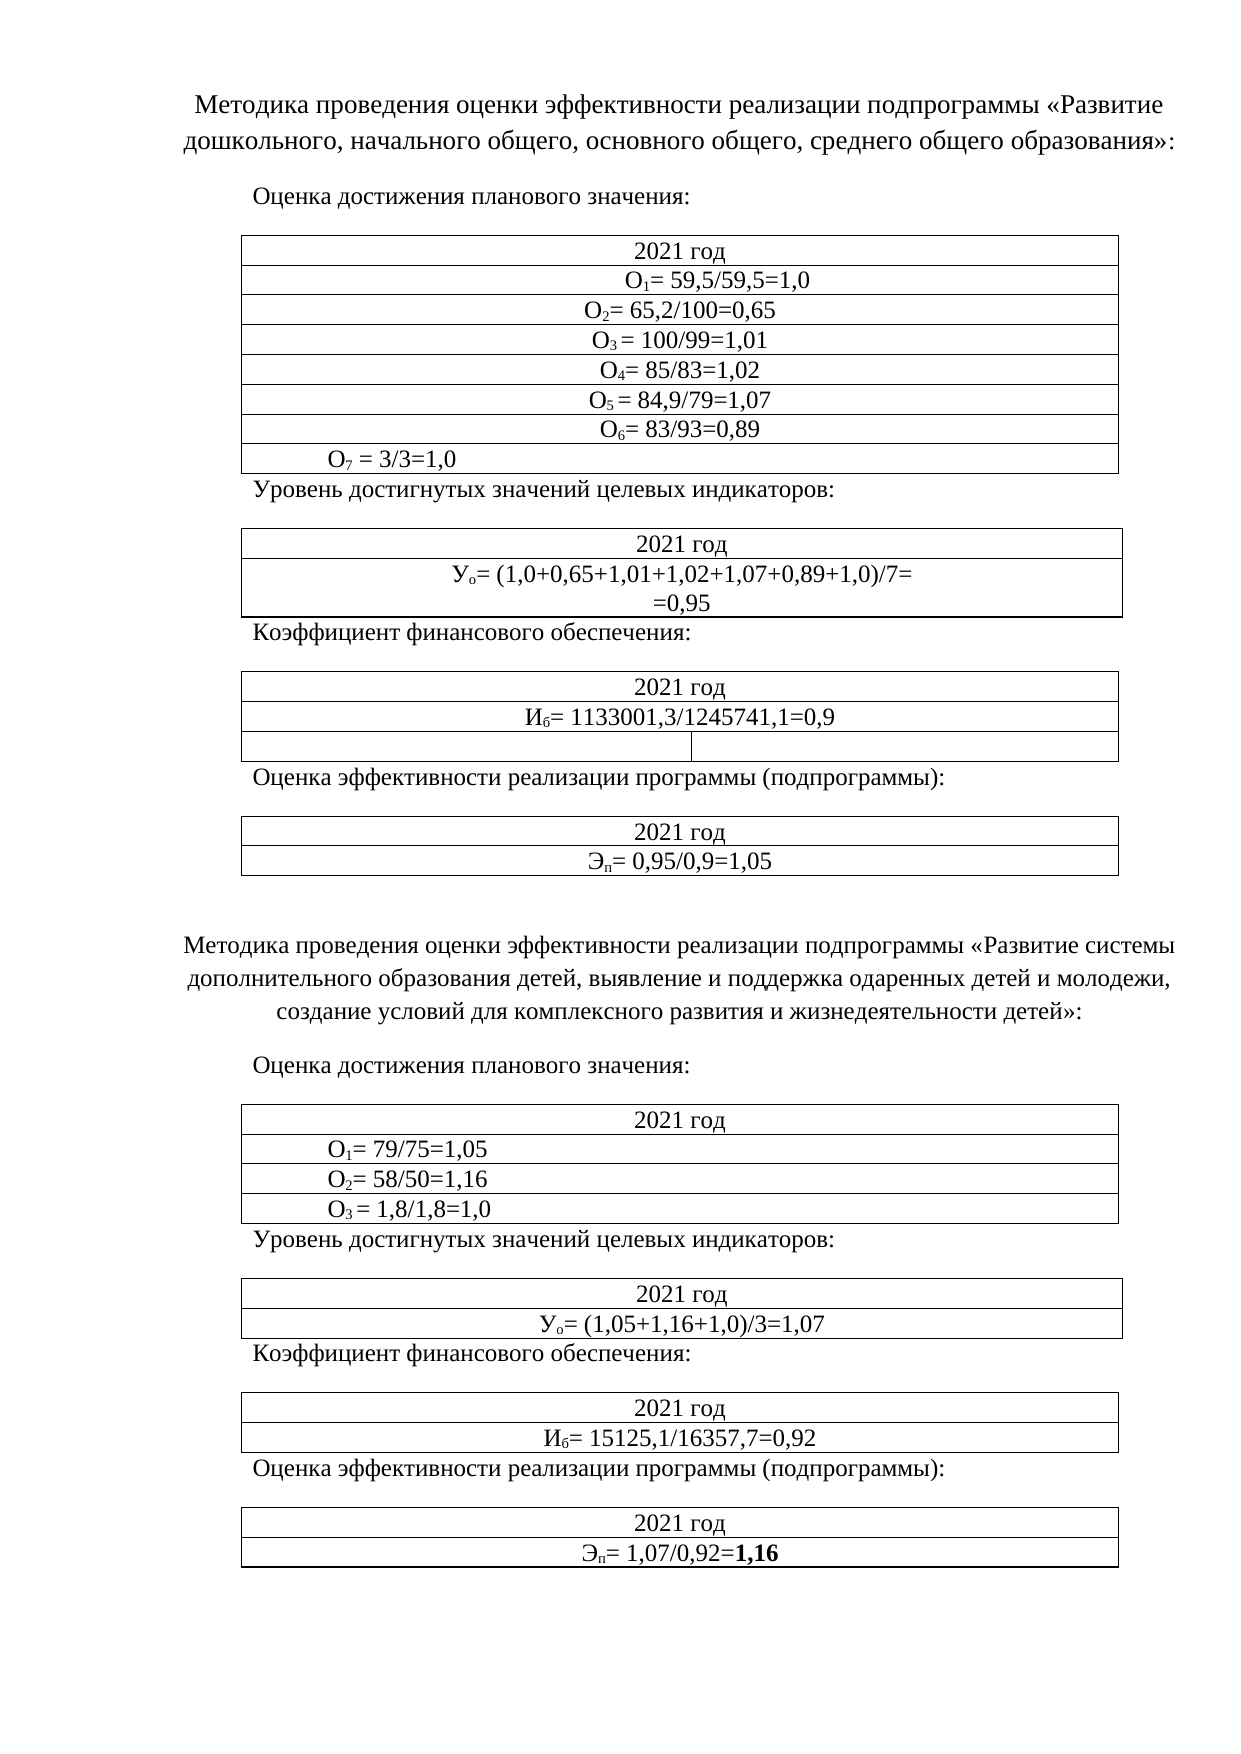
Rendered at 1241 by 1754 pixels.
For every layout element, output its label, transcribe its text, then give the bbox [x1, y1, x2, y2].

table_cell Эп= 1,07/0,92=1,16 [242, 1538, 1118, 1566]
table_header 2021 год [242, 236, 1118, 264]
list Оценка достижения планового значения: [252, 1050, 1181, 1079]
table_header 2021 год [242, 529, 1122, 558]
table_cell О3 = 100/99=1,01 [242, 325, 1118, 354]
list Уровень достигнутых значений целевых индикаторов: [252, 1224, 1181, 1253]
list Уровень достигнутых значений целевых индикаторов: [252, 474, 1181, 503]
table_header 2021 год [242, 1105, 1118, 1133]
table_cell [242, 732, 691, 761]
table_cell О7 = 3/3=1,0 [242, 444, 1118, 473]
table_cell О1= 79/75=1,05 [242, 1135, 1118, 1163]
list Оценка эффективности реализации программы (подпрограммы): [252, 1453, 1181, 1482]
table_cell О6= 83/93=0,89 [242, 415, 1118, 443]
text Методика проведения оценки эффективности реализации подпрограммы «Развитие системы дополнительного образования детей, выявление и поддержка одаренных детей и молодежи, создание условий для комплексного развития и жизнедеятельности детей»: [177, 930, 1181, 1025]
table_cell О3 = 1,8/1,8=1,0 [242, 1194, 1118, 1223]
table_header 2021 год [242, 1508, 1118, 1537]
table_header 2021 год [242, 817, 1118, 845]
table_cell О4= 85/83=1,02 [242, 355, 1118, 384]
table_header 2021 год [242, 1393, 1118, 1422]
table_cell О5 = 84,9/79=1,07 [242, 385, 1118, 413]
text Методика проведения оценки эффективности реализации подпрограммы «Развитие дошкольного, начального общего, основного общего, среднего общего образования»: [177, 89, 1181, 156]
table_cell О1= 59,5/59,5=1,0 [242, 266, 1118, 294]
table_cell Эп= 0,95/0,9=1,05 [242, 846, 1118, 875]
list Оценка эффективности реализации программы (подпрограммы): [252, 762, 1181, 790]
list Оценка достижения планового значения: [252, 181, 1181, 210]
table_cell Уо= (1,0+0,65+1,01+1,02+1,07+0,89+1,0)/7= =0,95 [242, 559, 1122, 616]
table_header 2021 год [242, 1279, 1122, 1308]
table_cell [692, 732, 1118, 761]
table_cell О2= 65,2/100=0,65 [242, 295, 1118, 324]
table_cell Уо= (1,05+1,16+1,0)/3=1,07 [242, 1309, 1122, 1337]
table_header 2021 год [242, 672, 1118, 701]
table_cell Иб= 15125,1/16357,7=0,92 [242, 1423, 1118, 1452]
table_cell О2= 58/50=1,16 [242, 1164, 1118, 1193]
table_cell Иб= 1133001,3/1245741,1=0,9 [242, 702, 1118, 731]
list Коэффициент финансового обеспечения: [252, 617, 1181, 646]
list Коэффициент финансового обеспечения: [252, 1338, 1181, 1367]
